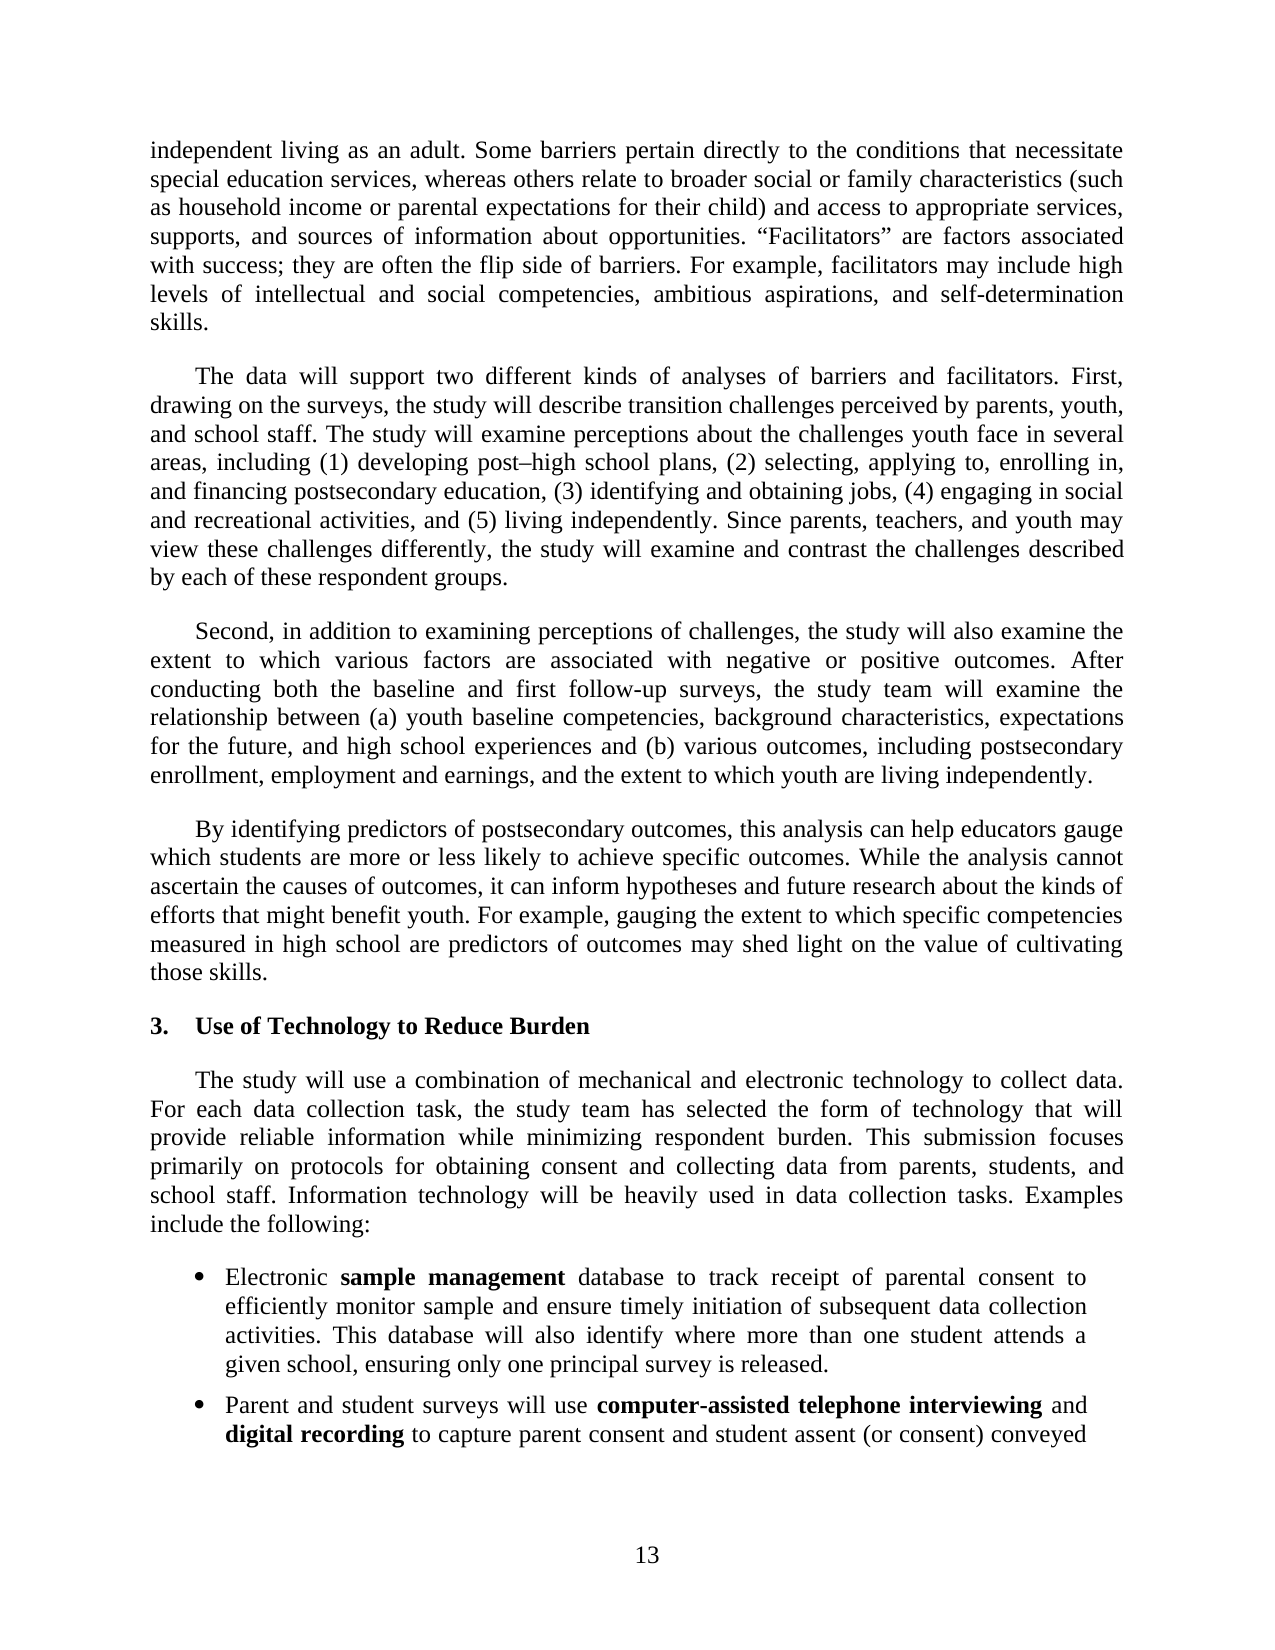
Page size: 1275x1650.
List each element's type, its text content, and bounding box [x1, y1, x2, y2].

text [150, 135, 1125, 336]
subtitle 3. Use of Technology to Reduce Burden [150, 1011, 1125, 1040]
text By identifying predictors of postsecondary outcomes, this analysis can help educators gauge which students are more or less likely to achieve specific outcomes. While the analysis cannot ascertain the causes of outcomes, it can inform hypotheses and future research about the kinds of efforts that might benefit youth. For example, gauging the extent to which specific competencies measured in high school are predictors of outcomes may shed light on the value of cultivating those skills. [150, 814, 1125, 986]
text The data will support two different kinds of analyses of barriers and facilitators. First, drawing on the surveys, the study will describe transition challenges perceived by parents, youth, and school staff. The study will examine perceptions about the challenges youth face in several areas, including (1) developing post–high school plans, (2) selecting, applying to, enrolling in, and financing postsecondary education, (3) identifying and obtaining jobs, (4) engaging in social and recreational activities, and (5) living independently. Since parents, teachers, and youth may view these challenges differently, the study will examine and contrast the challenges described by each of these respondent groups. [150, 361, 1125, 591]
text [195, 1390, 1087, 1447]
text Electronic sample management database to track receipt of parental consent to efficiently monitor sample and ensure timely initiation of subsequent data collection activities. This database will also identify where more than one student attends a given school, ensuring only one principal survey is released. [195, 1262, 1087, 1377]
text Second, in addition to examining perceptions of challenges, the study will also examine the extent to which various factors are associated with negative or positive outcomes. After conducting both the baseline and first follow-up surveys, the study team will examine the relationship between (a) youth baseline competencies, background characteristics, expectations for the future, and high school experiences and (b) various outcomes, including postsecondary enrollment, employment and earnings, and the extent to which youth are living independently. [150, 616, 1125, 789]
text The study will use a combination of mechanical and electronic technology to collect data. For each data collection task, the study team has selected the form of technology that will provide reliable information while minimizing respondent burden. This submission focuses primarily on protocols for obtaining consent and collecting data from parents, students, and school staff. Information technology will be heavily used in data collection tasks. Examples include the following: [150, 1065, 1125, 1237]
